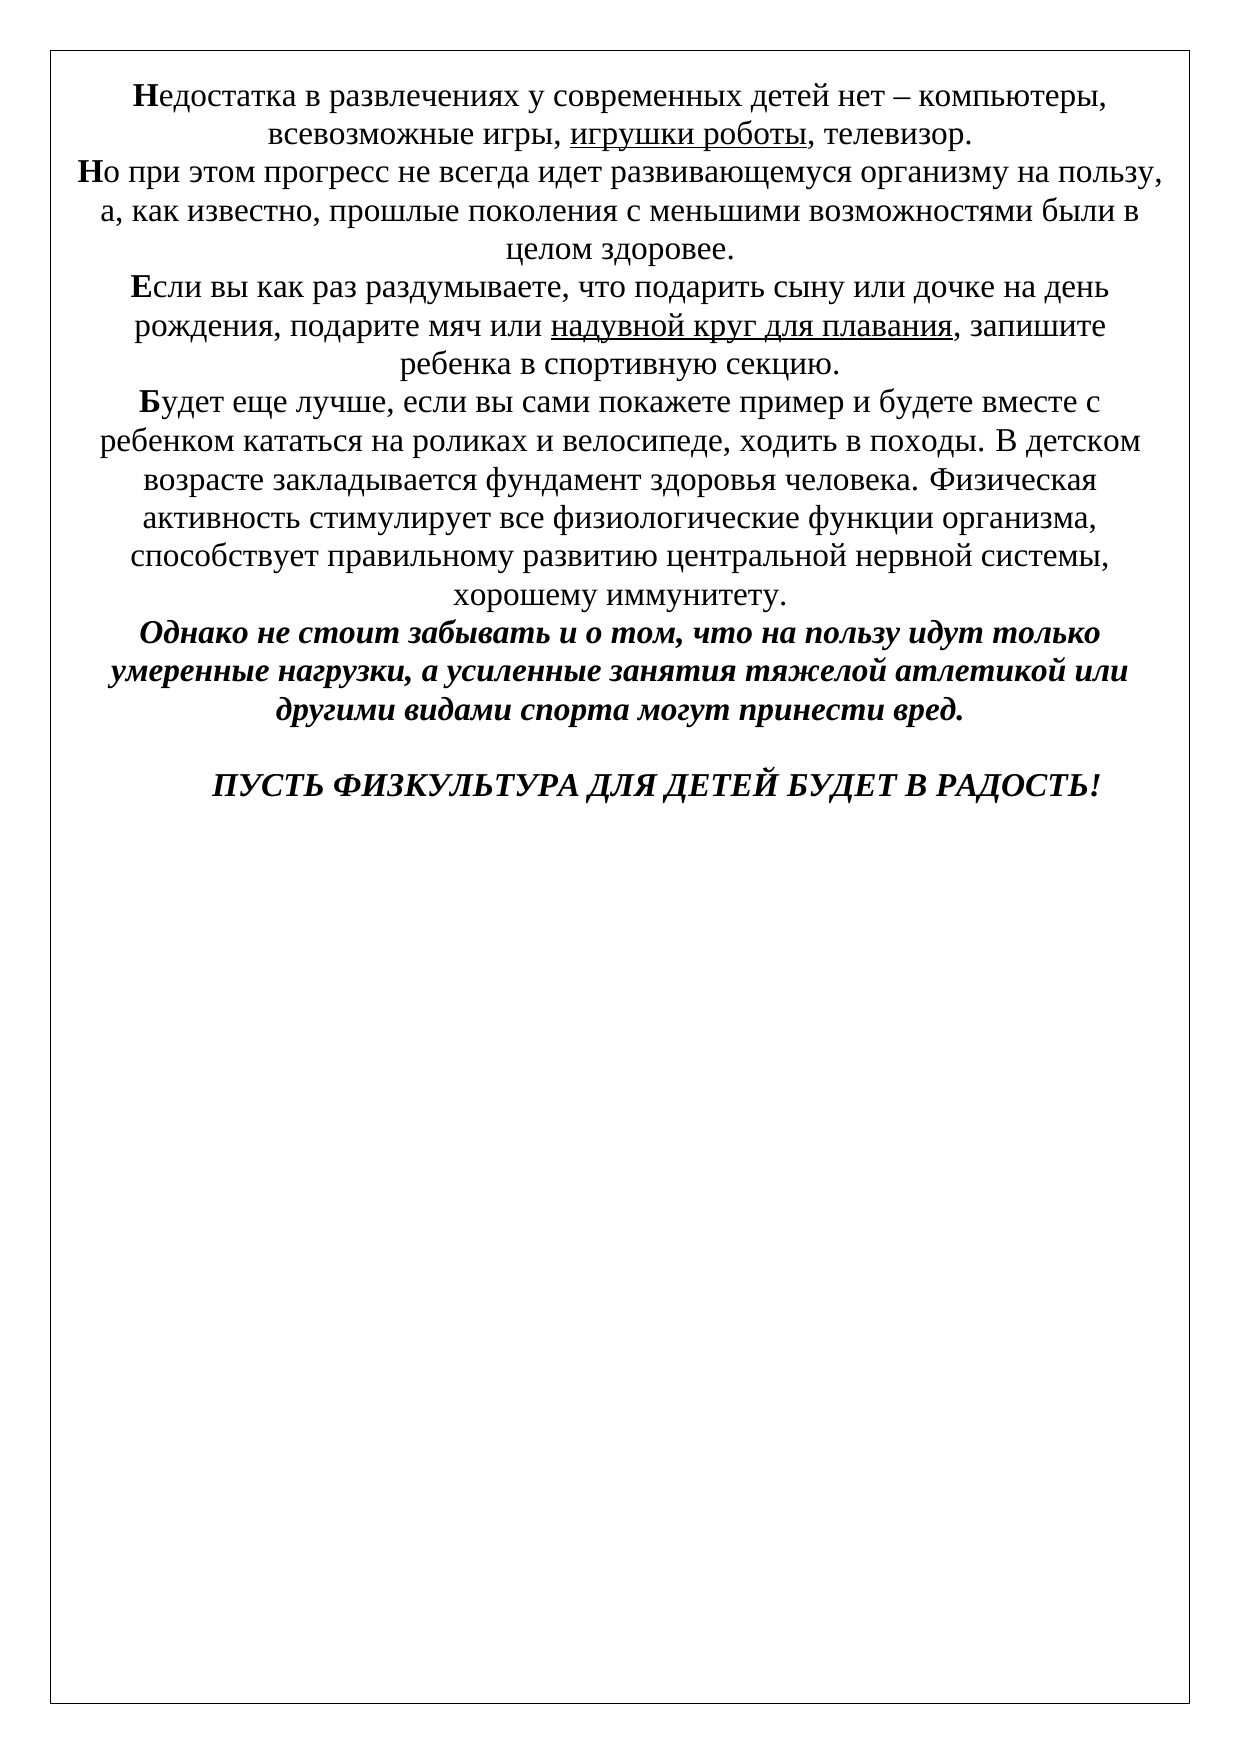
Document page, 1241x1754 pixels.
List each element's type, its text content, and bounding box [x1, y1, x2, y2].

text Недостатка в развлечениях у современных детей нет – компьютеры, всевозможные игры, игрушки роботы, телевизор. [75, 75, 1165, 152]
text Но при этом прогресс не всегда идет развивающемуся организму на пользу, а, как известно, прошлые поколения с меньшими возможностями были в целом здоровее. [75, 152, 1165, 267]
text Будет еще лучше, если вы сами покажете пример и будете вместе с ребенком кататься на роликах и велосипеде, ходить в походы. В детском возрасте закладывается фундамент здоровья человека. Физическая активность стимулирует все физиологические функции организма, способствует правильному развитию центральной нервной системы, хорошему иммунитету. [75, 382, 1165, 612]
text Однако не стоит забывать и о том, что на пользу идут только умеренные нагрузки, а усиленные занятия тяжелой атлетикой или другими видами спорта могут принести вред. [75, 612, 1165, 727]
text Если вы как раз раздумываете, что подарить сыну или дочке на день рождения, подарите мяч или надувной круг для плавания, запишите ребенка в спортивную секцию. [75, 267, 1165, 382]
text ПУСТЬ ФИЗКУЛЬТУРА ДЛЯ ДЕТЕЙ БУДЕТ В РАДОСТЬ! [75, 766, 1165, 804]
